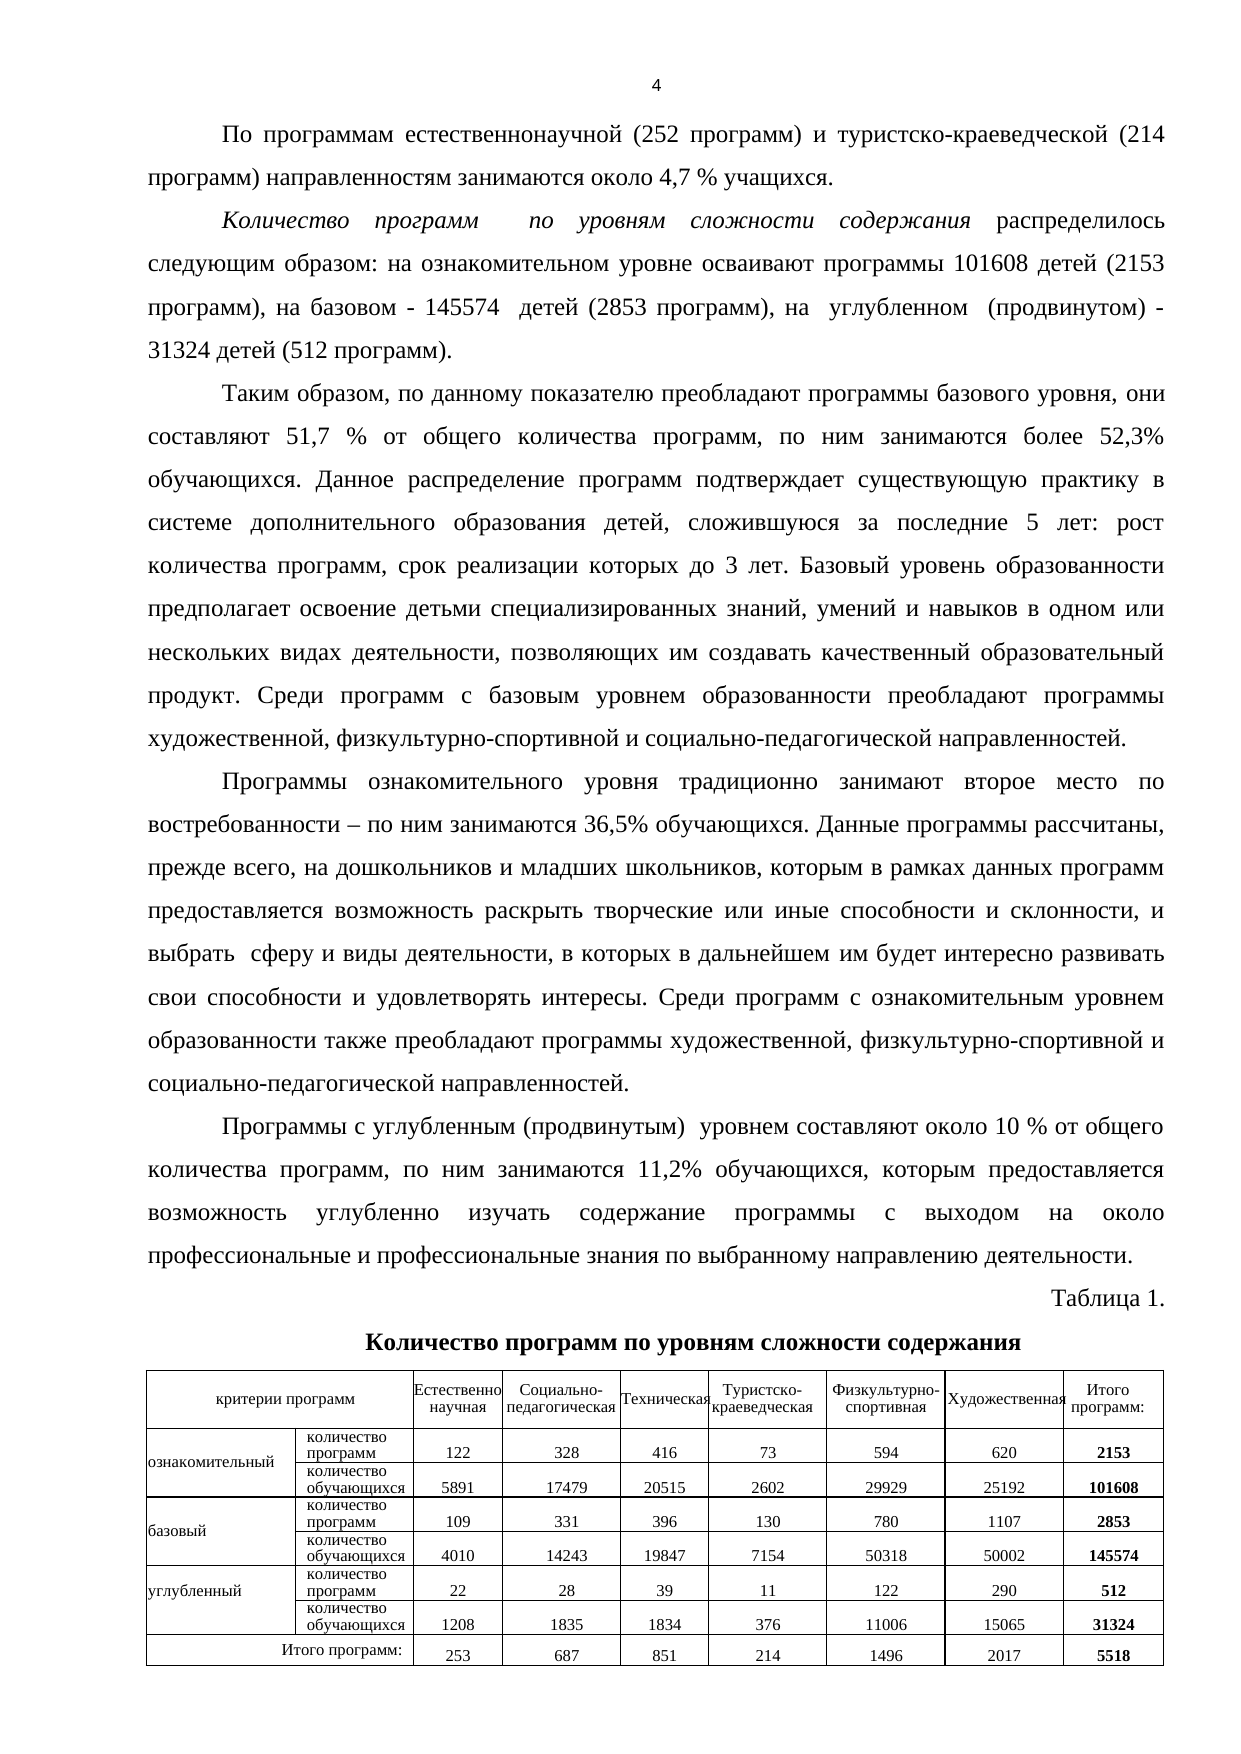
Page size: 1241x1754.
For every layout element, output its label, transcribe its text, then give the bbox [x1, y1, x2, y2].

table_cell 512 [1064, 1566, 1163, 1599]
table_cell ознакомительный [147, 1429, 295, 1496]
table_cell количество программ [296, 1498, 413, 1531]
table_cell 396 [621, 1498, 708, 1531]
text По программам естественнонаучной (252 программ) и туристско-краеведческой (214 программ) направленностям занимаются около 4,7 % учащихся. [148, 119, 1165, 191]
table_cell количество обучающихся [296, 1601, 413, 1634]
table_cell 11006 [827, 1601, 944, 1634]
table_cell 594 [827, 1429, 944, 1462]
table_header Естественнонаучная [414, 1371, 502, 1428]
table_cell 376 [709, 1601, 826, 1634]
table_cell 1107 [946, 1498, 1063, 1531]
table_cell 22 [414, 1566, 502, 1599]
table_header Итого программ: [1064, 1371, 1163, 1428]
table_cell 14243 [503, 1532, 620, 1565]
table_cell 2602 [709, 1463, 826, 1496]
table_cell количество программ [296, 1429, 413, 1462]
table_cell 130 [709, 1498, 826, 1531]
table_cell 50002 [946, 1532, 1063, 1565]
table_cell углубленный [147, 1566, 295, 1634]
table_cell 122 [827, 1566, 944, 1599]
table_cell 39 [621, 1566, 708, 1599]
table_cell 851 [621, 1635, 708, 1665]
text Программы ознакомительного уровня традиционно занимают второе место по востребованности – по ним занимаются 36,5% обучающихся. Данные программы рассчитаны, прежде всего, на дошкольников и младших школьников, которым в рамках данных программ предоставляется возможность раскрыть творческие или иные способности и склонности, и выбрать сферу и виды деятельности, в которых в дальнейшем им будет интересно развивать свои способности и удовлетворять интересы. Среди программ с ознакомительным уровнем образованности также преобладают программы художественной, физкультурно-спортивной и социально-педагогической направленностей. [148, 766, 1165, 1097]
text Таким образом, по данному показателю преобладают программы базового уровня, они составляют 51,7 % от общего количества программ, по ним занимаются более 52,3% обучающихся. Данное распределение программ подтверждает существующую практику в системе дополнительного образования детей, сложившуюся за последние 5 лет: рост количества программ, срок реализации которых до 3 лет. Базовый уровень образованности предполагает освоение детьми специализированных знаний, умений и навыков в одном или нескольких видах деятельности, позволяющих им создавать качественный образовательный продукт. Среди программ с базовым уровнем образованности преобладают программы художественной, физкультурно-спортивной и социально-педагогической направленностей. [148, 378, 1165, 752]
table_cell 73 [709, 1429, 826, 1462]
table_cell 15065 [946, 1601, 1063, 1634]
table_cell 1496 [827, 1635, 944, 1665]
table_cell 50318 [827, 1532, 944, 1565]
table_cell 5518 [1064, 1635, 1163, 1665]
table_cell Итого программ: [147, 1635, 413, 1665]
table_cell количество программ [296, 1566, 413, 1599]
table_header Художественная [946, 1371, 1063, 1428]
table_cell 253 [414, 1635, 502, 1665]
table_header Физкультурно-спортивная [827, 1371, 944, 1428]
table_cell 145574 [1064, 1532, 1163, 1565]
table_cell 328 [503, 1429, 620, 1462]
table_cell 416 [621, 1429, 708, 1462]
table_header Техническая [621, 1371, 708, 1428]
table_cell 20515 [621, 1463, 708, 1496]
text Количество программ по уровням сложности содержания распределилось следующим образом: на ознакомительном уровне осваивают программы 101608 детей (2153 программ), на базовом - 145574 детей (2853 программ), на углубленном (продвинутом) - 31324 детей (512 программ). [148, 205, 1165, 363]
table_cell 2853 [1064, 1498, 1163, 1531]
table_cell 31324 [1064, 1601, 1163, 1634]
table_cell 101608 [1064, 1463, 1163, 1496]
table_cell 122 [414, 1429, 502, 1462]
table_cell 1208 [414, 1601, 502, 1634]
table_cell 780 [827, 1498, 944, 1531]
table_cell 109 [414, 1498, 502, 1531]
table_cell 1835 [503, 1601, 620, 1634]
table_cell 2153 [1064, 1429, 1163, 1462]
table_cell 19847 [621, 1532, 708, 1565]
table_cell 2017 [946, 1635, 1063, 1665]
table_cell 29929 [827, 1463, 944, 1496]
table_cell 214 [709, 1635, 826, 1665]
table_cell 331 [503, 1498, 620, 1531]
table_cell 687 [503, 1635, 620, 1665]
table_cell 4010 [414, 1532, 502, 1565]
text Количество программ по уровням сложности содержания [148, 1327, 1165, 1355]
text Таблица 1. [148, 1283, 1165, 1312]
table_cell 7154 [709, 1532, 826, 1565]
table_cell 17479 [503, 1463, 620, 1496]
table_cell количество обучающихся [296, 1532, 413, 1565]
table_cell 620 [946, 1429, 1063, 1462]
table_header критерии программ [147, 1371, 413, 1428]
table_cell 25192 [946, 1463, 1063, 1496]
table_cell 290 [946, 1566, 1063, 1599]
table_cell базовый [147, 1498, 295, 1565]
table_cell 5891 [414, 1463, 502, 1496]
table_cell количество обучающихся [296, 1463, 413, 1496]
table_header Социально-педагогическая [503, 1371, 620, 1428]
table_cell 11 [709, 1566, 826, 1599]
text Программы с углубленным (продвинутым) уровнем составляют около 10 % от общего количества программ, по ним занимаются 11,2% обучающихся, которым предоставляется возможность углубленно изучать содержание программы с выходом на около профессиональные и профессиональные знания по выбранному направлению деятельности. [148, 1111, 1165, 1269]
table_cell 28 [503, 1566, 620, 1599]
table_header Туристско-краеведческая [709, 1371, 826, 1428]
table_cell 1834 [621, 1601, 708, 1634]
